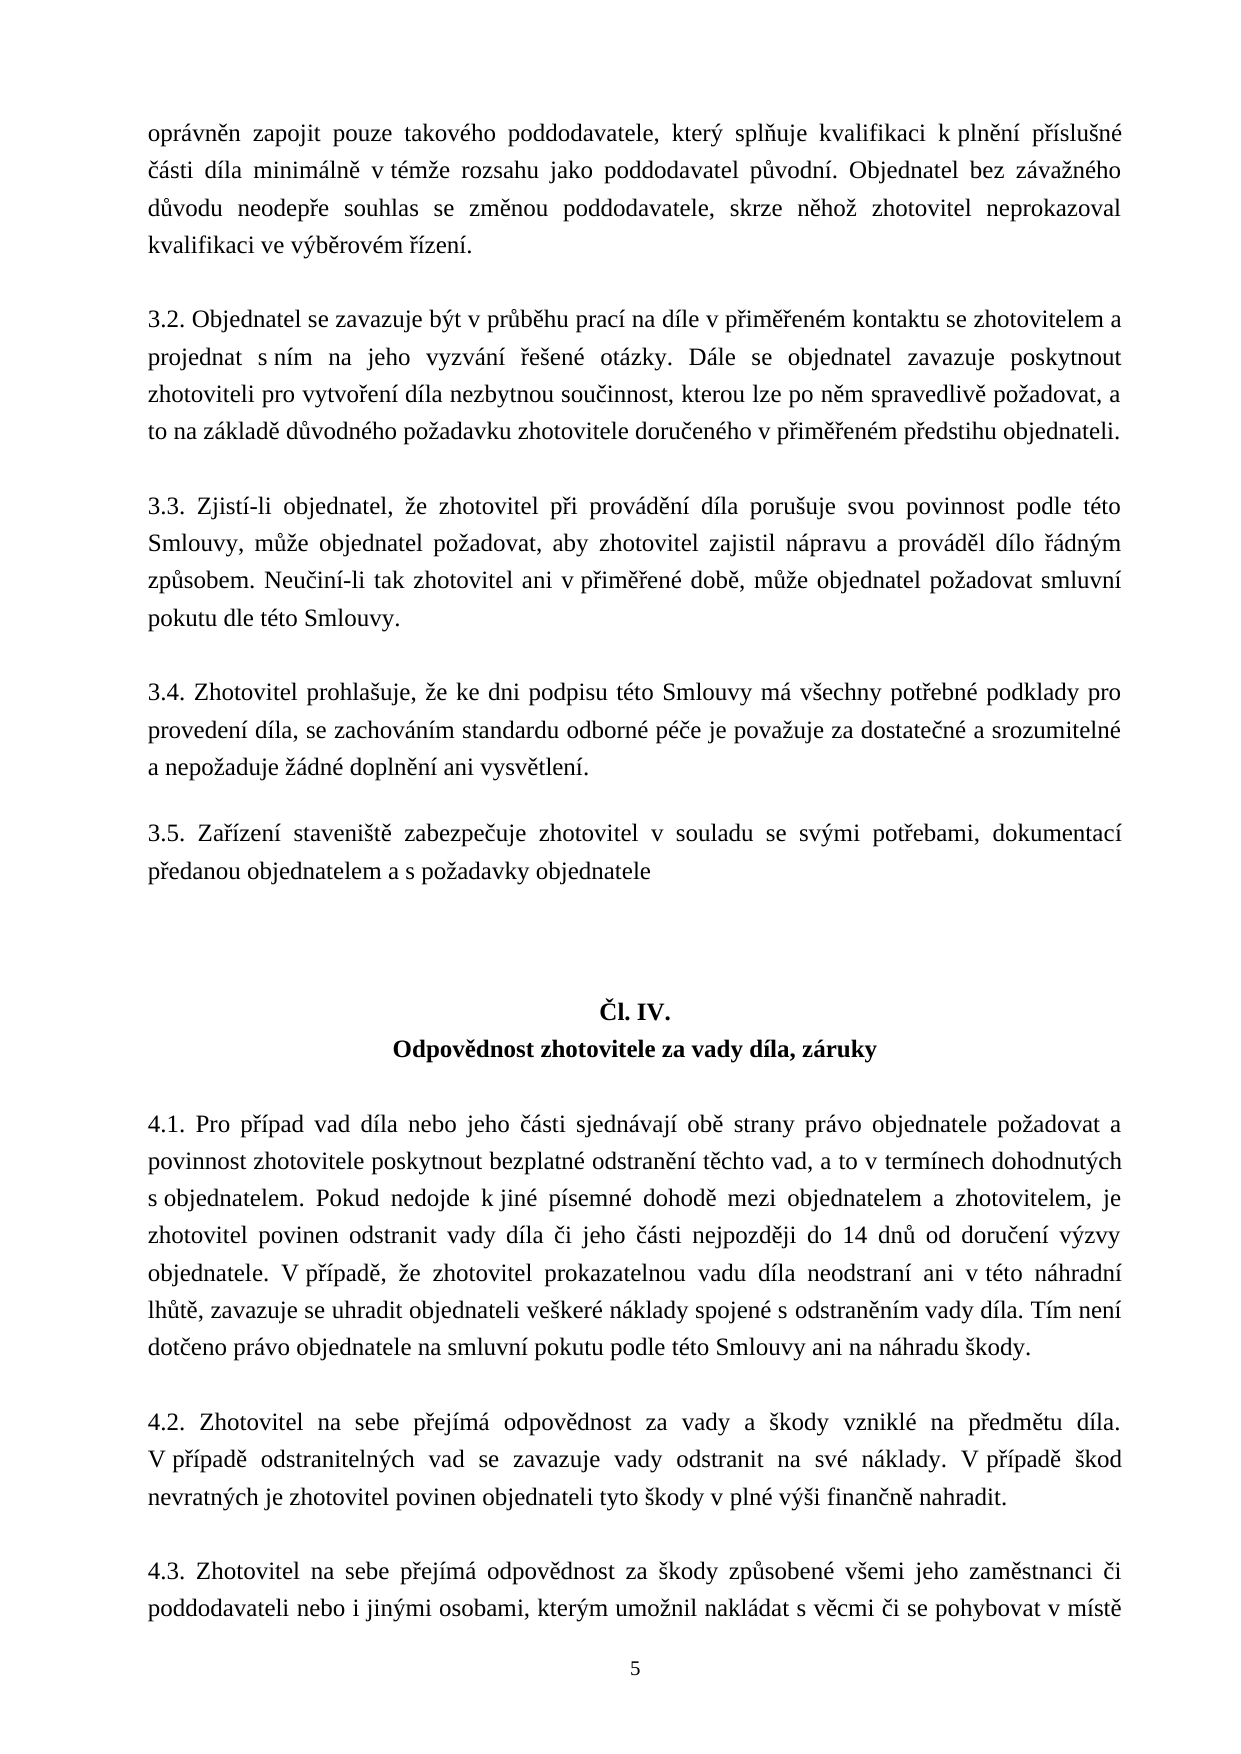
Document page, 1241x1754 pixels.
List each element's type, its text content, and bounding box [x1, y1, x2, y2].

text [148, 118, 1122, 259]
text 3.3. Zjistí-li objednatel, že zhotovitel při provádění díla porušuje svou povinnost podle této Smlouvy, může objednatel požadovat, aby zhotovitel zajistil nápravu a prováděl dílo řádným způsobem. Neučiní-li tak zhotovitel ani v přiměřené době, může objednatel požadovat smluvní pokutu dle této Smlouvy. [148, 491, 1122, 632]
text Čl. IV. [148, 959, 1122, 1026]
text 3.4. Zhotovitel prohlašuje, že ke dni podpisu této Smlouvy má všechny potřebné podklady pro provedení díla, se zachováním standardu odborné péče je považuje za dostatečné a srozumitelné a nepožaduje žádné doplnění ani vysvětlení. [148, 677, 1122, 781]
text 3.5. Zařízení staveniště zabezpečuje zhotovitel v souladu se svými potřebami, dokumentací předanou objednatelem a s požadavky objednatele [148, 818, 1122, 884]
text 4.1. Pro případ vad díla nebo jeho části sjednávají obě strany právo objednatele požadovat a povinnost zhotovitele poskytnout bezplatné odstranění těchto vad, a to v termínech dohodnutých s objednatelem. Pokud nedojde k jiné písemné dohodě mezi objednatelem a zhotovitelem, je zhotovitel povinen odstranit vady díla či jeho části nejpozději do 14 dnů od doručení výzvy objednatele. V případě, že zhotovitel prokazatelnou vadu díla neodstraní ani v této náhradní lhůtě, zavazuje se uhradit objednateli veškeré náklady spojené s odstraněním vady díla. Tím není dotčeno právo objednatele na smluvní pokutu podle této Smlouvy ani na náhradu škody. [148, 1109, 1122, 1361]
text 3.2. Objednatel se zavazuje být v průběhu prací na díle v přiměřeném kontaktu se zhotovitelem a projednat s ním na jeho vyzvání řešené otázky. Dále se objednatel zavazuje poskytnout zhotoviteli pro vytvoření díla nezbytnou součinnost, kterou lze po něm spravedlivě požadovat, a to na základě důvodného požadavku zhotovitele doručeného v přiměřeném předstihu objednateli. [148, 304, 1122, 445]
text Odpovědnost zhotovitele za vady díla, záruky [148, 1034, 1122, 1063]
text 4.2. Zhotovitel na sebe přejímá odpovědnost za vady a škody vzniklé na předmětu díla. V případě odstranitelných vad se zavazuje vady odstranit na své náklady. V případě škod nevratných je zhotovitel povinen objednateli tyto škody v plné výši finančně nahradit. [148, 1407, 1122, 1510]
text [148, 1556, 1122, 1622]
